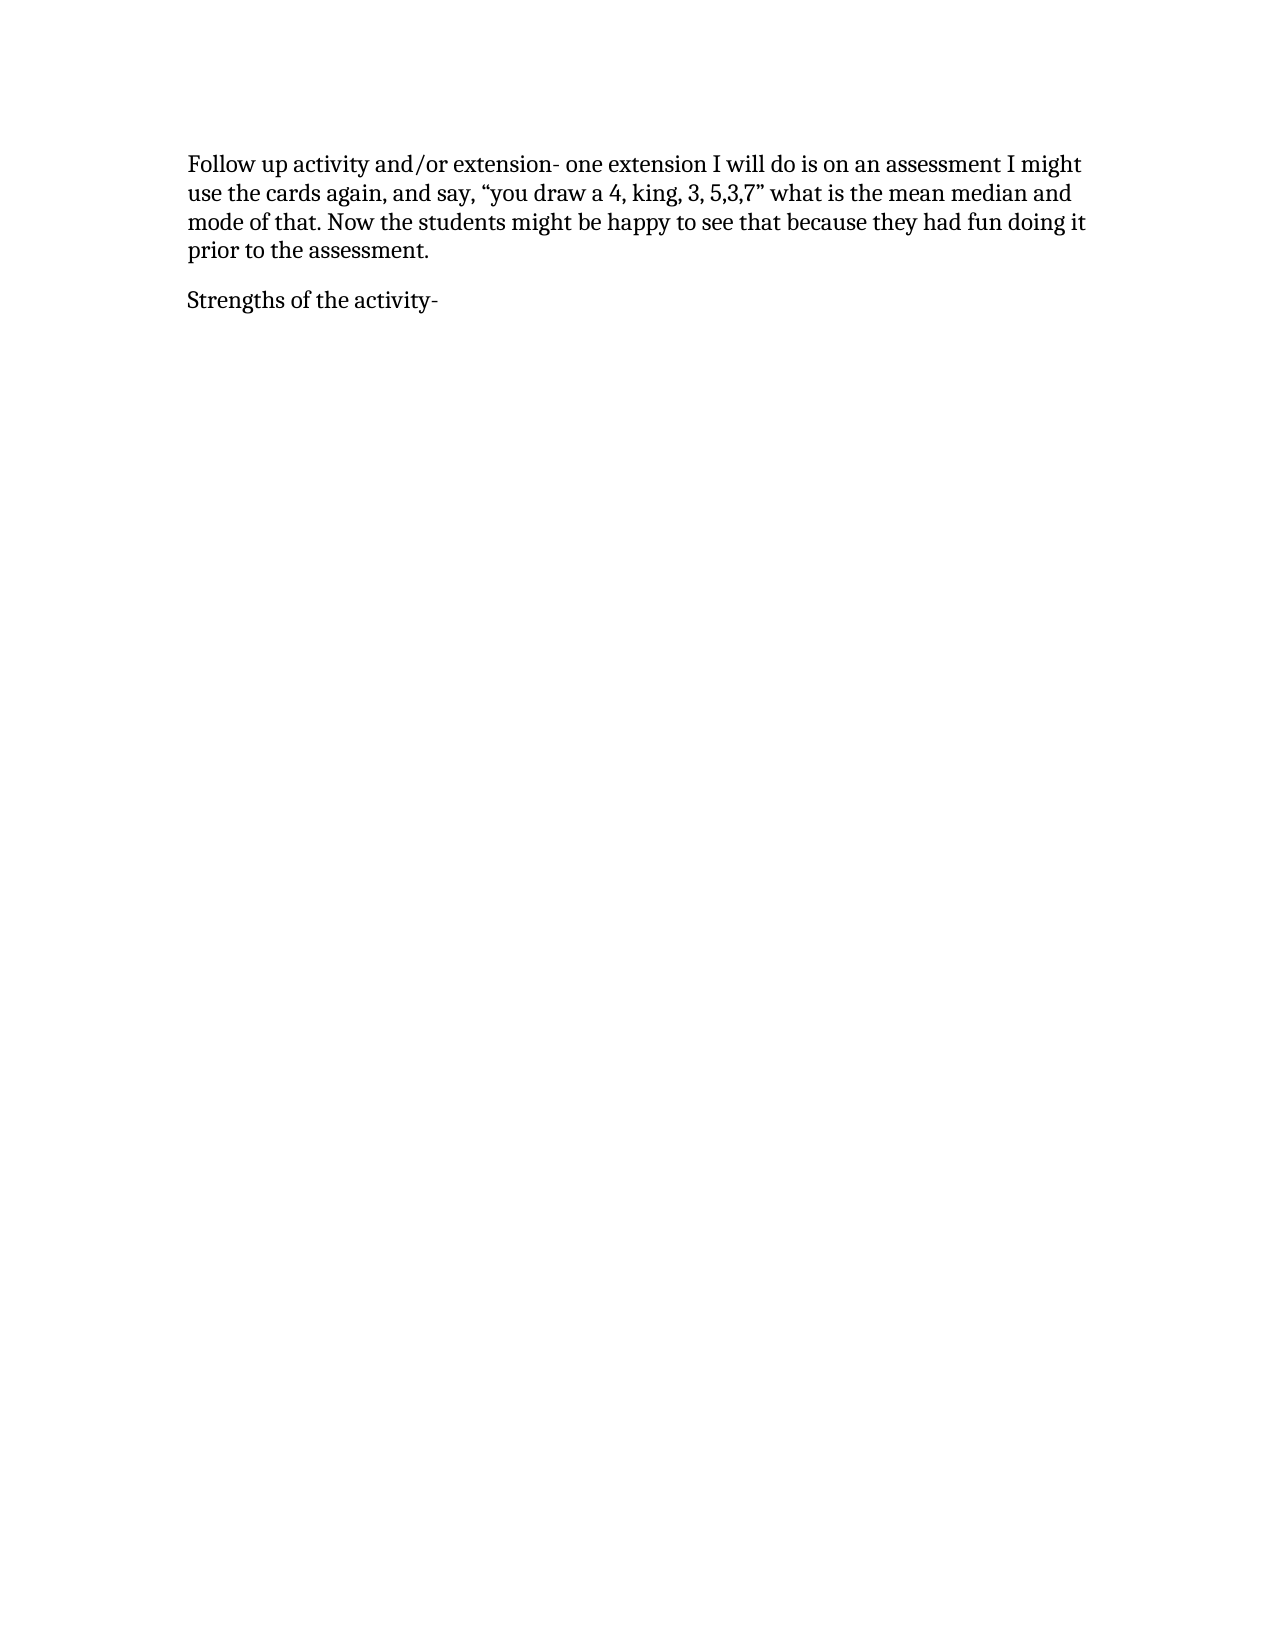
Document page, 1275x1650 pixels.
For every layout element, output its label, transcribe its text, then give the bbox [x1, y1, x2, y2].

text Follow up activity and/or extension- one extension I will do is on an assessment I might use the cards again, and say, “you draw a 4, king, 3, 5,3,7” what is the mean median and mode of that. Now the students might be happy to see that because they had fun doing it prior to the assessment. [187, 150, 1087, 265]
text Strengths of the activity- [187, 286, 1087, 314]
